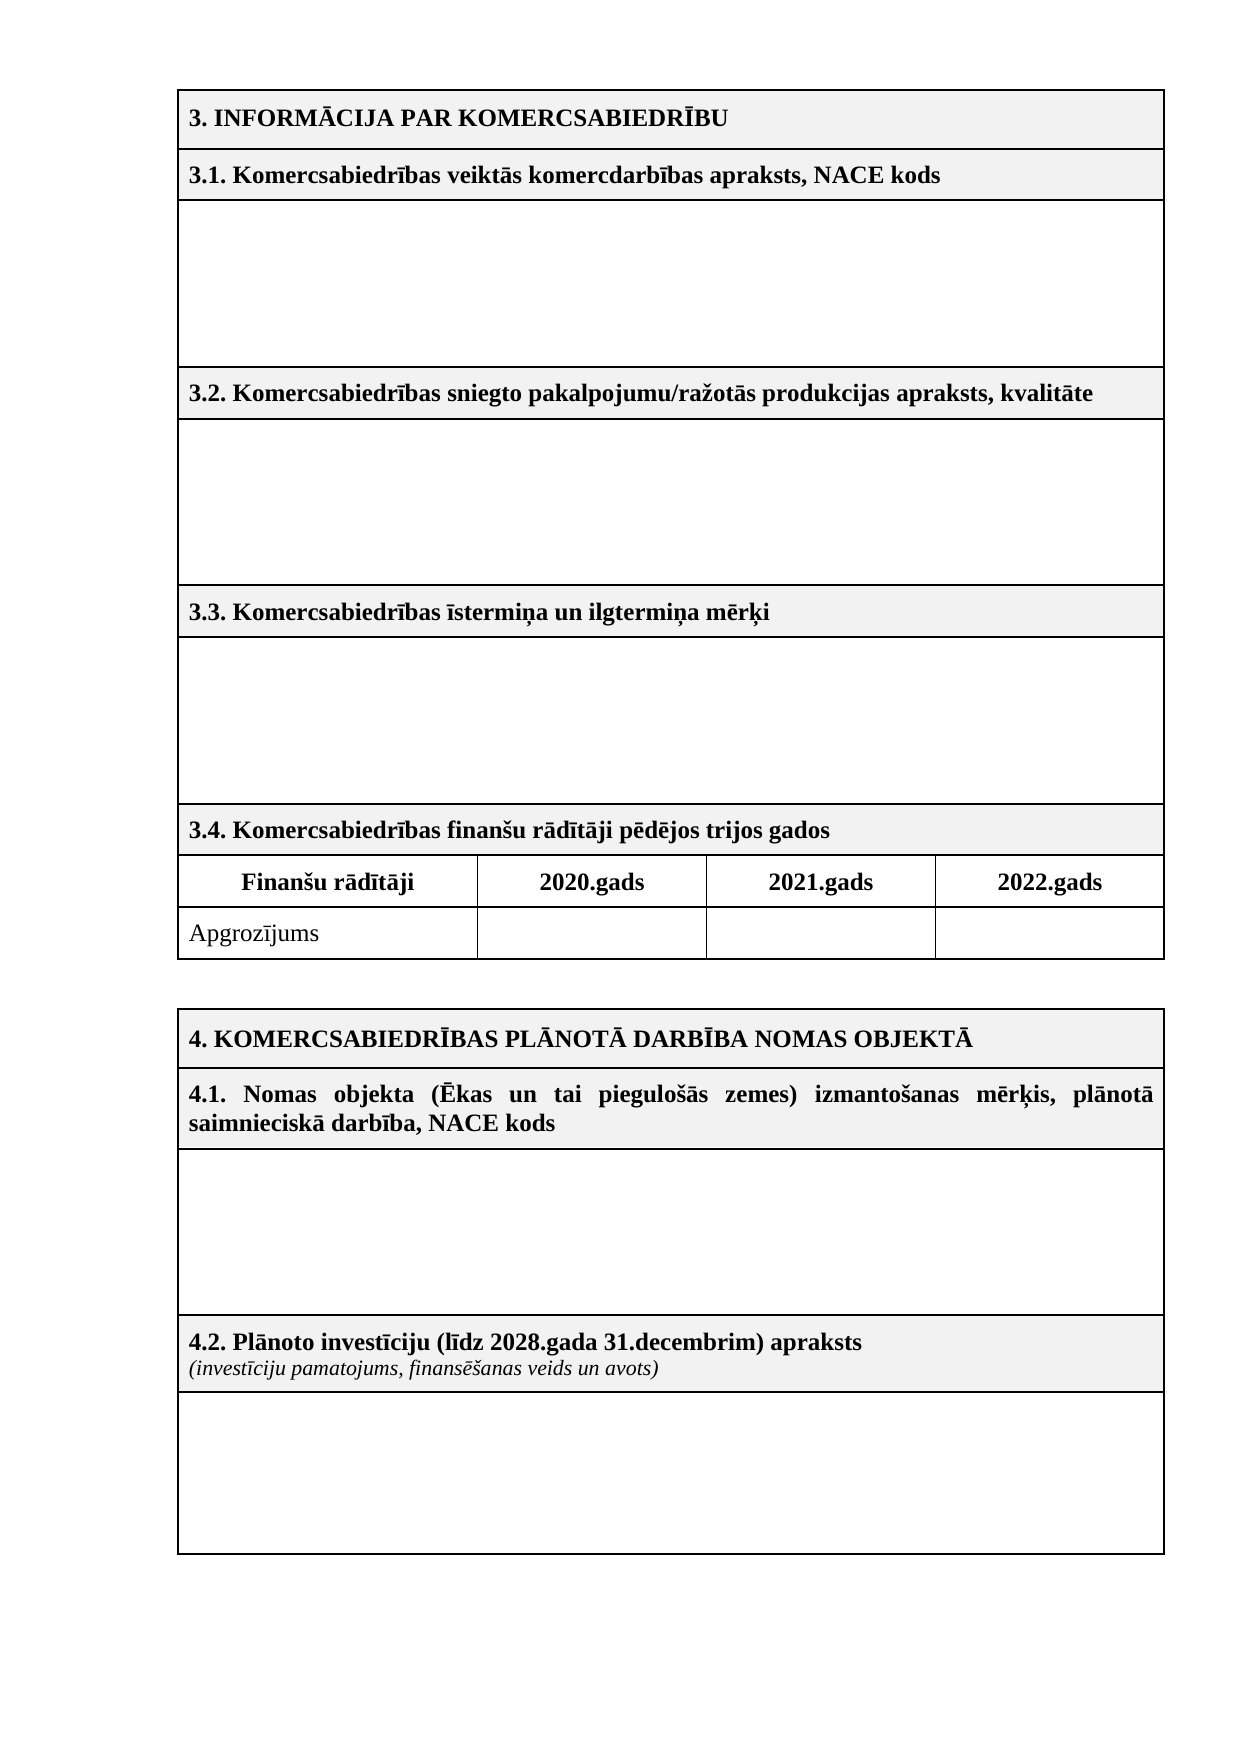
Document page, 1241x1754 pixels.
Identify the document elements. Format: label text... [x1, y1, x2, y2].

table_cell 4.1. Nomas objekta (Ēkas un tai piegulošās zemes) izmantošanas mērķis, plānotā saimnieciskā darbība, NACE kods [179, 1069, 1163, 1147]
table_cell 3. INFORMĀCIJA PAR KOMERCSABIEDRĪBU [179, 91, 1163, 148]
table_cell [936, 908, 1163, 958]
table_cell 2022.gads [936, 856, 1163, 906]
table_cell [179, 420, 1163, 584]
table_cell [179, 201, 1163, 366]
table_cell 3.2. Komercsabiedrības sniegto pakalpojumu/ražotās produkcijas apraksts, kvalitāte [179, 368, 1163, 418]
table_cell 2020.gads [478, 856, 706, 906]
table_cell 3.3. Komercsabiedrības īstermiņa un ilgtermiņa mērķi [179, 586, 1163, 636]
table_cell [179, 1393, 1163, 1553]
table_cell [478, 908, 706, 958]
table_cell 3.4. Komercsabiedrības finanšu rādītāji pēdējos trijos gados [179, 805, 1163, 854]
table_cell Apgrozījums [179, 908, 477, 958]
table_cell [707, 908, 935, 958]
table_cell 3.1. Komercsabiedrības veiktās komercdarbības apraksts, NACE kods [179, 150, 1163, 199]
table_cell [179, 638, 1163, 803]
table_cell 4.2. Plānoto investīciju (līdz 2028.gada 31.decembrim) apraksts (investīciju pamatojums, finansēšanas veids un avots) [179, 1316, 1163, 1391]
table_header 4. KOMERCSABIEDRĪBAS PLĀNOTĀ DARBĪBA NOMAS OBJEKTĀ [179, 1010, 1163, 1067]
table_cell 2021.gads [707, 856, 935, 906]
table_cell Finanšu rādītāji [179, 856, 477, 906]
table_cell [179, 1150, 1163, 1314]
